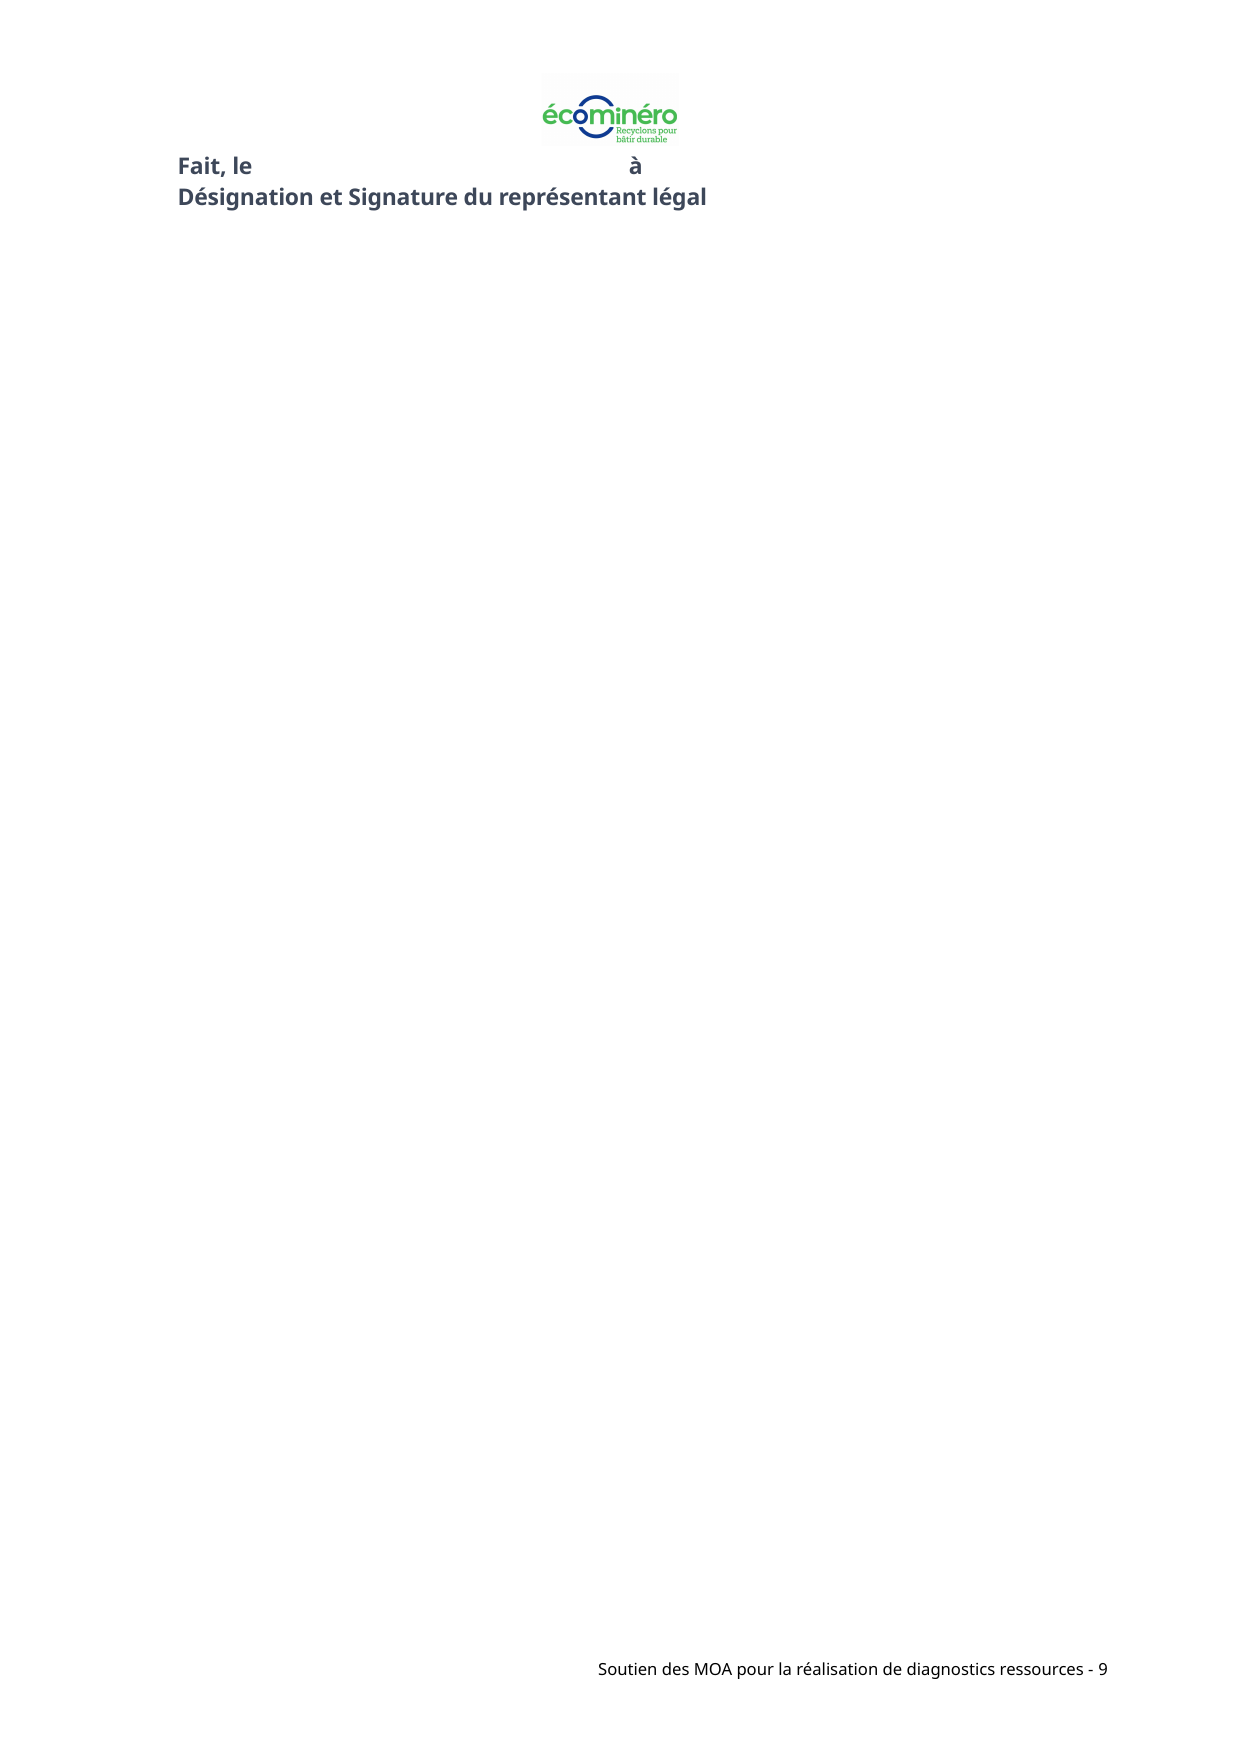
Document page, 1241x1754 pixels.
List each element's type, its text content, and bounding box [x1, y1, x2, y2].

picture [541, 73, 679, 146]
text Fait, le à [177, 150, 1090, 181]
text Désignation et Signature du représentant légal [177, 181, 1090, 212]
